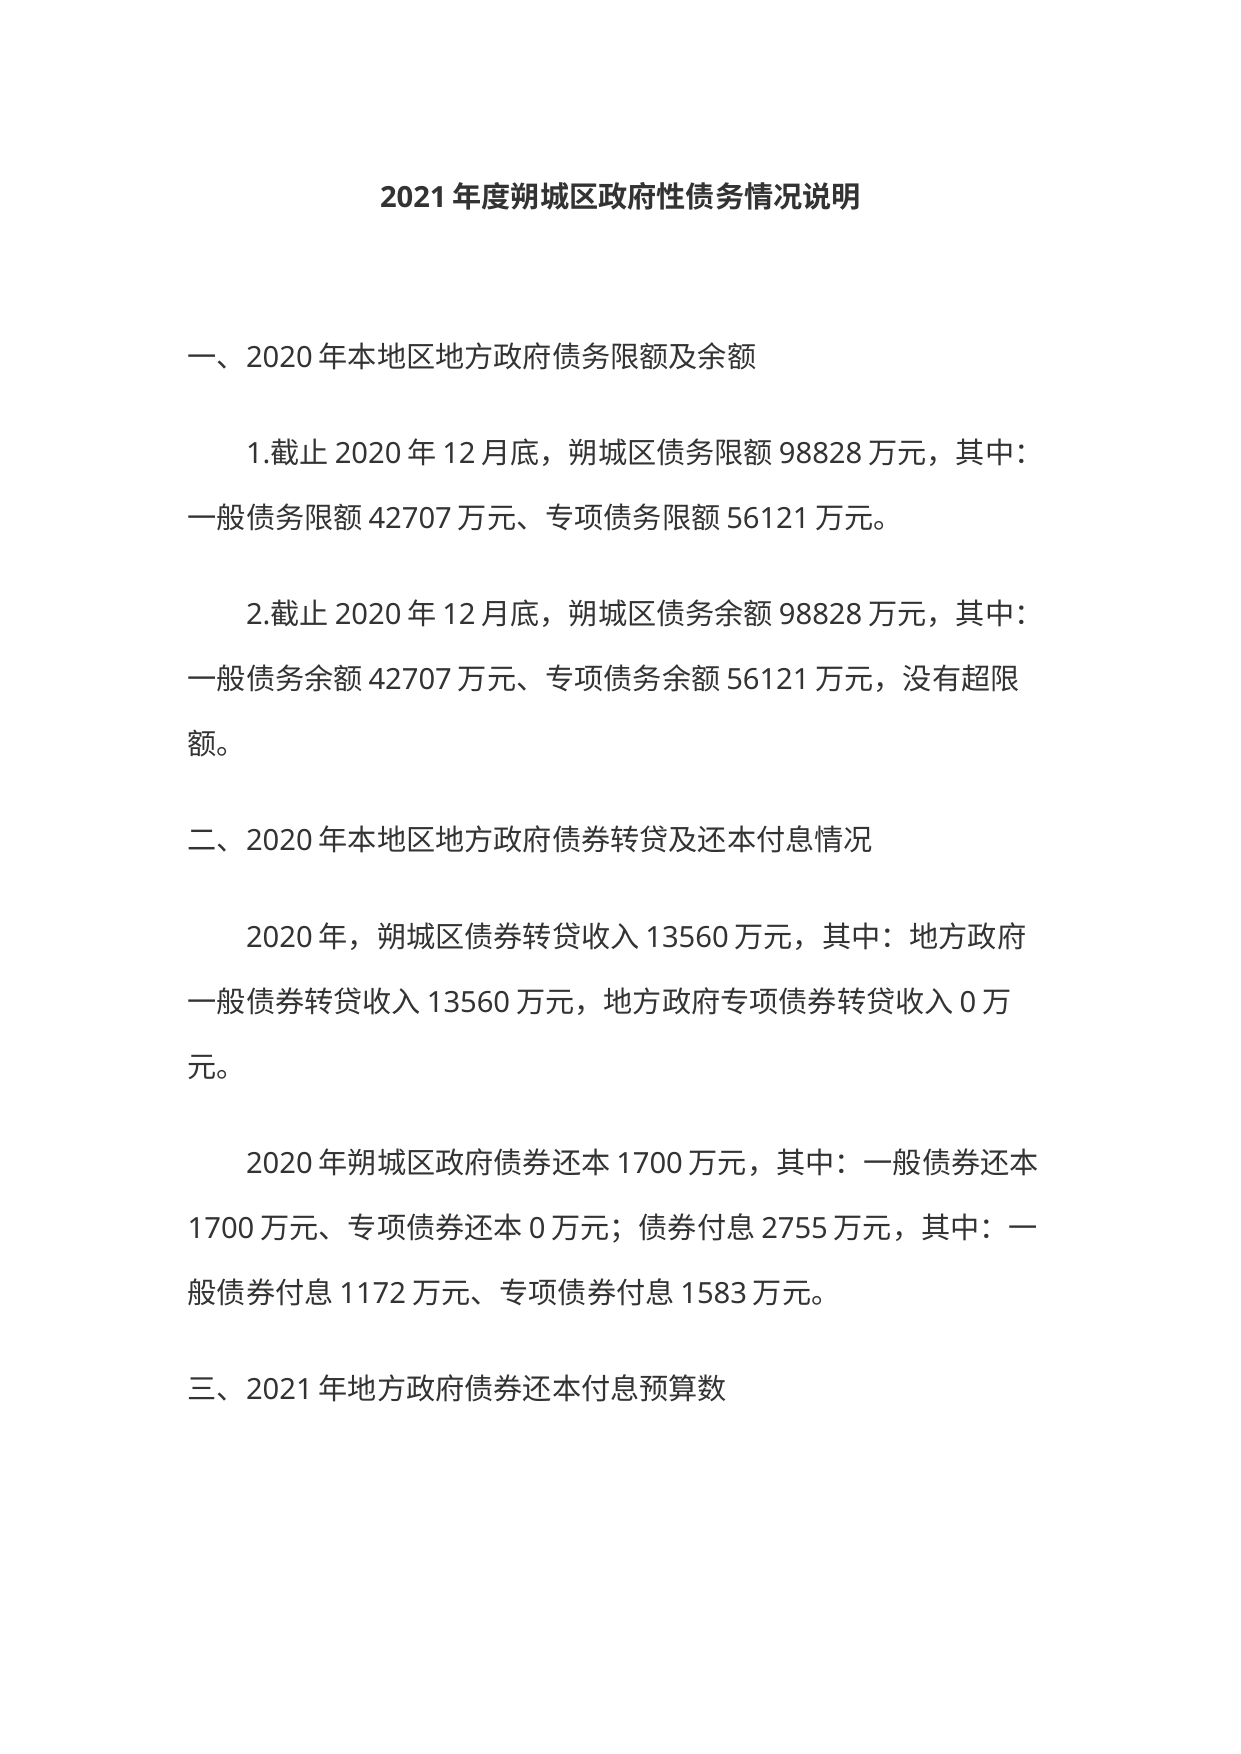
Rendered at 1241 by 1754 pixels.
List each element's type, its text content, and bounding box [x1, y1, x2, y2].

text 2020年朔城区政府债券还本1700万元，其中：一般债券还本1700万元、专项债券还本0万元；债券付息2755万元，其中：一般债券付息1172万元、专项债券付息1583万元。 [187, 1128, 1053, 1323]
text 三、2021年地方政府债券还本付息预算数 [187, 1354, 1053, 1419]
text 2020年，朔城区债券转贷收入13560万元，其中：地方政府一般债券转贷收入13560万元，地方政府专项债券转贷收入0万元。 [187, 902, 1053, 1097]
text 2.截止2020年12月底，朔城区债务余额98828万元，其中：一般债务余额42707万元、专项债务余额56121万元，没有超限额。 [187, 579, 1053, 774]
text 二、2020年本地区地方政府债券转贷及还本付息情况 [187, 806, 1053, 871]
text 1.截止2020年12月底，朔城区债务限额98828万元，其中：一般债务限额42707万元、专项债务限额56121万元。 [187, 418, 1053, 548]
text 一、2020年本地区地方政府债务限额及余额 [187, 322, 1053, 387]
text 2021年度朔城区政府性债务情况说明 [187, 162, 1053, 227]
